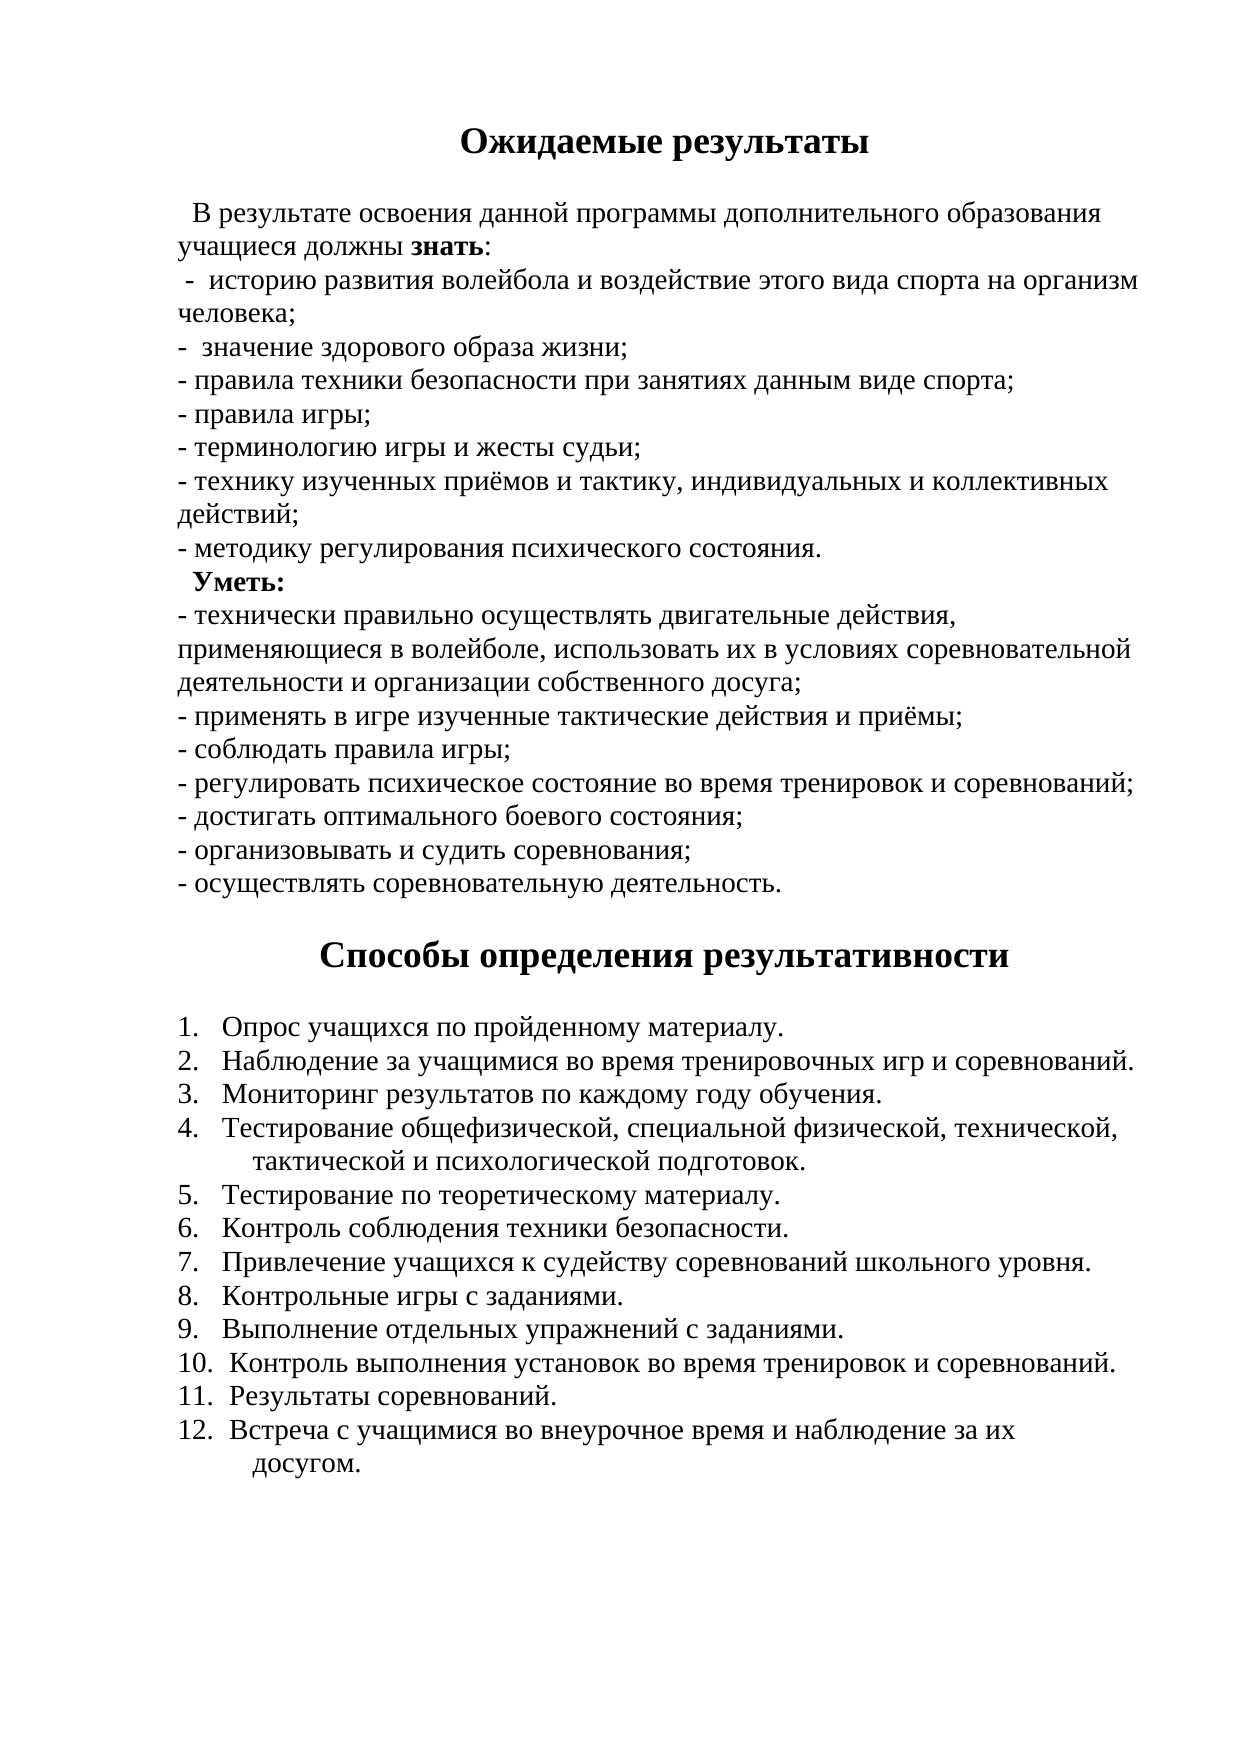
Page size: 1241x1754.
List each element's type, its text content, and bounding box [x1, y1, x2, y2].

text Уметь: [177, 564, 1152, 597]
text - осуществлять соревновательную деятельность. [177, 866, 1152, 899]
text - методику регулирования психического состояния. [177, 530, 1152, 564]
text - значение здорового образа жизни; [177, 329, 1152, 362]
list Наблюдение за учащимися во время тренировочных игр и соревнований. [177, 1043, 1152, 1076]
list Результаты соревнований. [177, 1378, 1152, 1412]
list Опрос учащихся по пройденному материалу. [177, 1009, 1152, 1043]
text Способы определения результативности [177, 933, 1152, 976]
list Контроль выполнения установок во время тренировок и соревнований. [177, 1345, 1152, 1378]
text - историю развития волейбола и воздействие этого вида спорта на организм человека; [177, 262, 1152, 329]
text - организовывать и судить соревнования; [177, 832, 1152, 866]
list Тестирование общефизической, специальной физической, технической, тактической и психологической подготовок. [177, 1110, 1152, 1177]
text - соблюдать правила игры; [177, 731, 1152, 765]
text - правила техники безопасности при занятиях данным виде спорта; [177, 362, 1152, 396]
text Ожидаемые результаты [177, 118, 1152, 161]
list Встреча с учащимися во внеурочное время и наблюдение за их досугом. [177, 1412, 1152, 1479]
list Привлечение учащихся к судейству соревнований школьного уровня. [177, 1244, 1152, 1278]
text - применять в игре изученные тактические действия и приёмы; [177, 698, 1152, 731]
text - терминологию игры и жесты судьи; [177, 429, 1152, 463]
list Контроль соблюдения техники безопасности. [177, 1211, 1152, 1244]
list Контрольные игры с заданиями. [177, 1278, 1152, 1311]
text - правила игры; [177, 396, 1152, 429]
text деятельности и организации собственного досуга; [177, 664, 1152, 698]
text - регулировать психическое состояние во время тренировок и соревнований; [177, 765, 1152, 798]
text В результате освоения данной программы дополнительного образования учащиеся должны знать: [177, 195, 1152, 262]
list Мониторинг результатов по каждому году обучения. [177, 1076, 1152, 1110]
text - достигать оптимального боевого состояния; [177, 798, 1152, 832]
text - технически правильно осуществлять двигательные действия, применяющиеся в волейболе, использовать их в условиях соревновательной [177, 597, 1152, 664]
text - технику изученных приёмов и тактику, индивидуальных и коллективных действий; [177, 463, 1152, 530]
list Тестирование по теоретическому материалу. [177, 1177, 1152, 1211]
list Выполнение отдельных упражнений с заданиями. [177, 1311, 1152, 1345]
